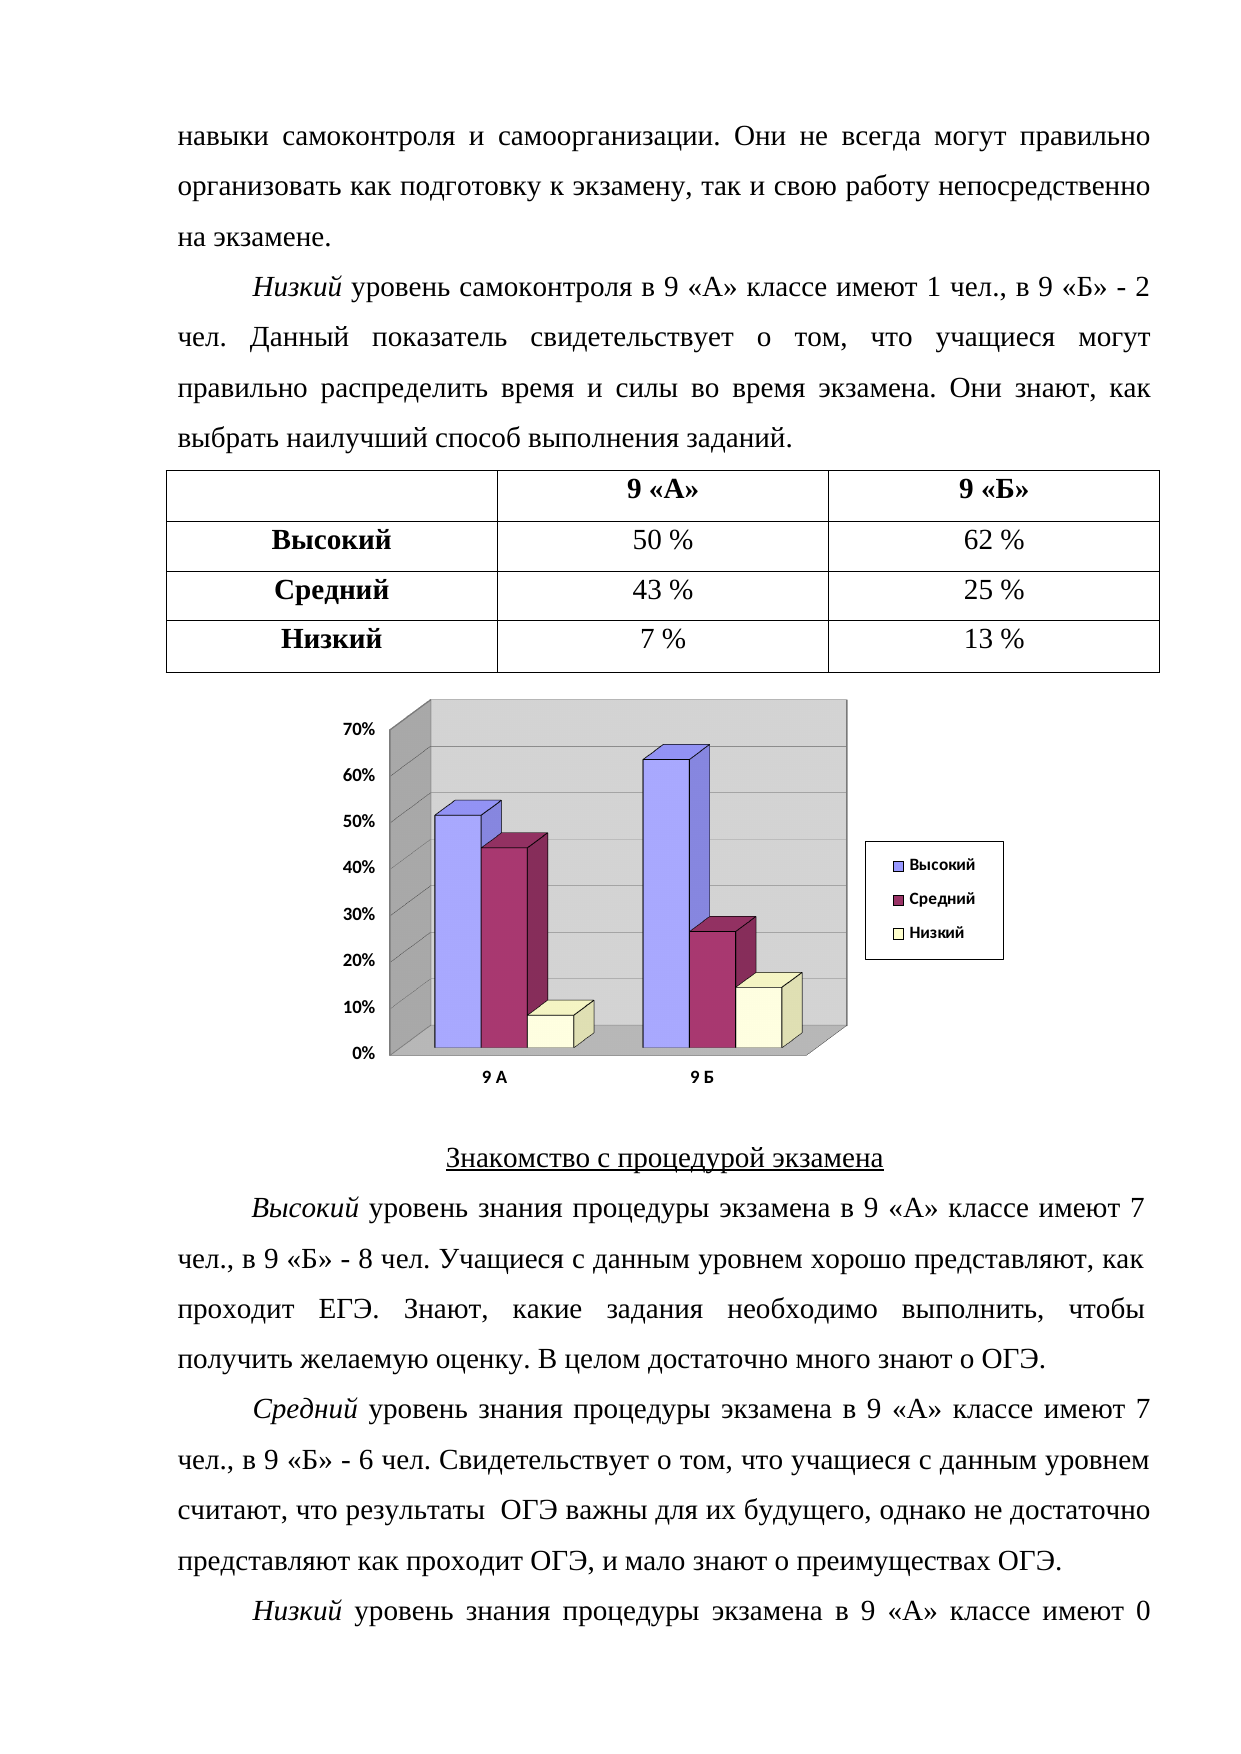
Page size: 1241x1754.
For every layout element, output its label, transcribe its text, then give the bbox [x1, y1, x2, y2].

table_cell 25 % [829, 572, 1159, 620]
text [177, 1593, 1152, 1626]
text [177, 118, 1152, 252]
table_header 9 «А» [498, 471, 828, 521]
text Высокий уровень знания процедуры экзамена в 9 «А» классе имеют 7 чел., в 9 «Б» - 8 чел. Учащиеся с данным уровнем хорошо представляют, как проходит ЕГЭ. Знают, какие задания необходимо выполнить, чтобы получить желаемую оценку. В целом достаточно много знают о ОГЭ. [177, 1190, 1146, 1375]
text Низкий уровень самоконтроля в 9 «А» классе имеют 1 чел., в 9 «Б» - 2 чел. Данный показатель свидетельствует о том, что учащиеся могут правильно распределить время и силы во время экзамена. Они знают, как выбрать наилучший способ выполнения заданий. [177, 269, 1152, 453]
table_cell 50 % [498, 522, 828, 571]
table_cell Высокий [167, 522, 497, 571]
table_cell Низкий [167, 621, 497, 672]
table_cell 43 % [498, 572, 828, 620]
table_cell 7 % [498, 621, 828, 672]
table_cell 13 % [829, 621, 1159, 672]
table_cell Средний [167, 572, 497, 620]
table_cell 62 % [829, 522, 1159, 571]
text Знакомство с процедурой экзамена [177, 1140, 1152, 1174]
text Средний уровень знания процедуры экзамена в 9 «А» классе имеют 7 чел., в 9 «Б» - 6 чел. Свидетельствует о том, что учащиеся с данным уровнем считают, что результаты ОГЭ важны для их будущего, однако не достаточно представляют как проходит ОГЭ, и мало знают о преимуществах ОГЭ. [177, 1392, 1152, 1576]
table_header 9 «Б» [829, 471, 1159, 521]
table_header [167, 471, 497, 521]
